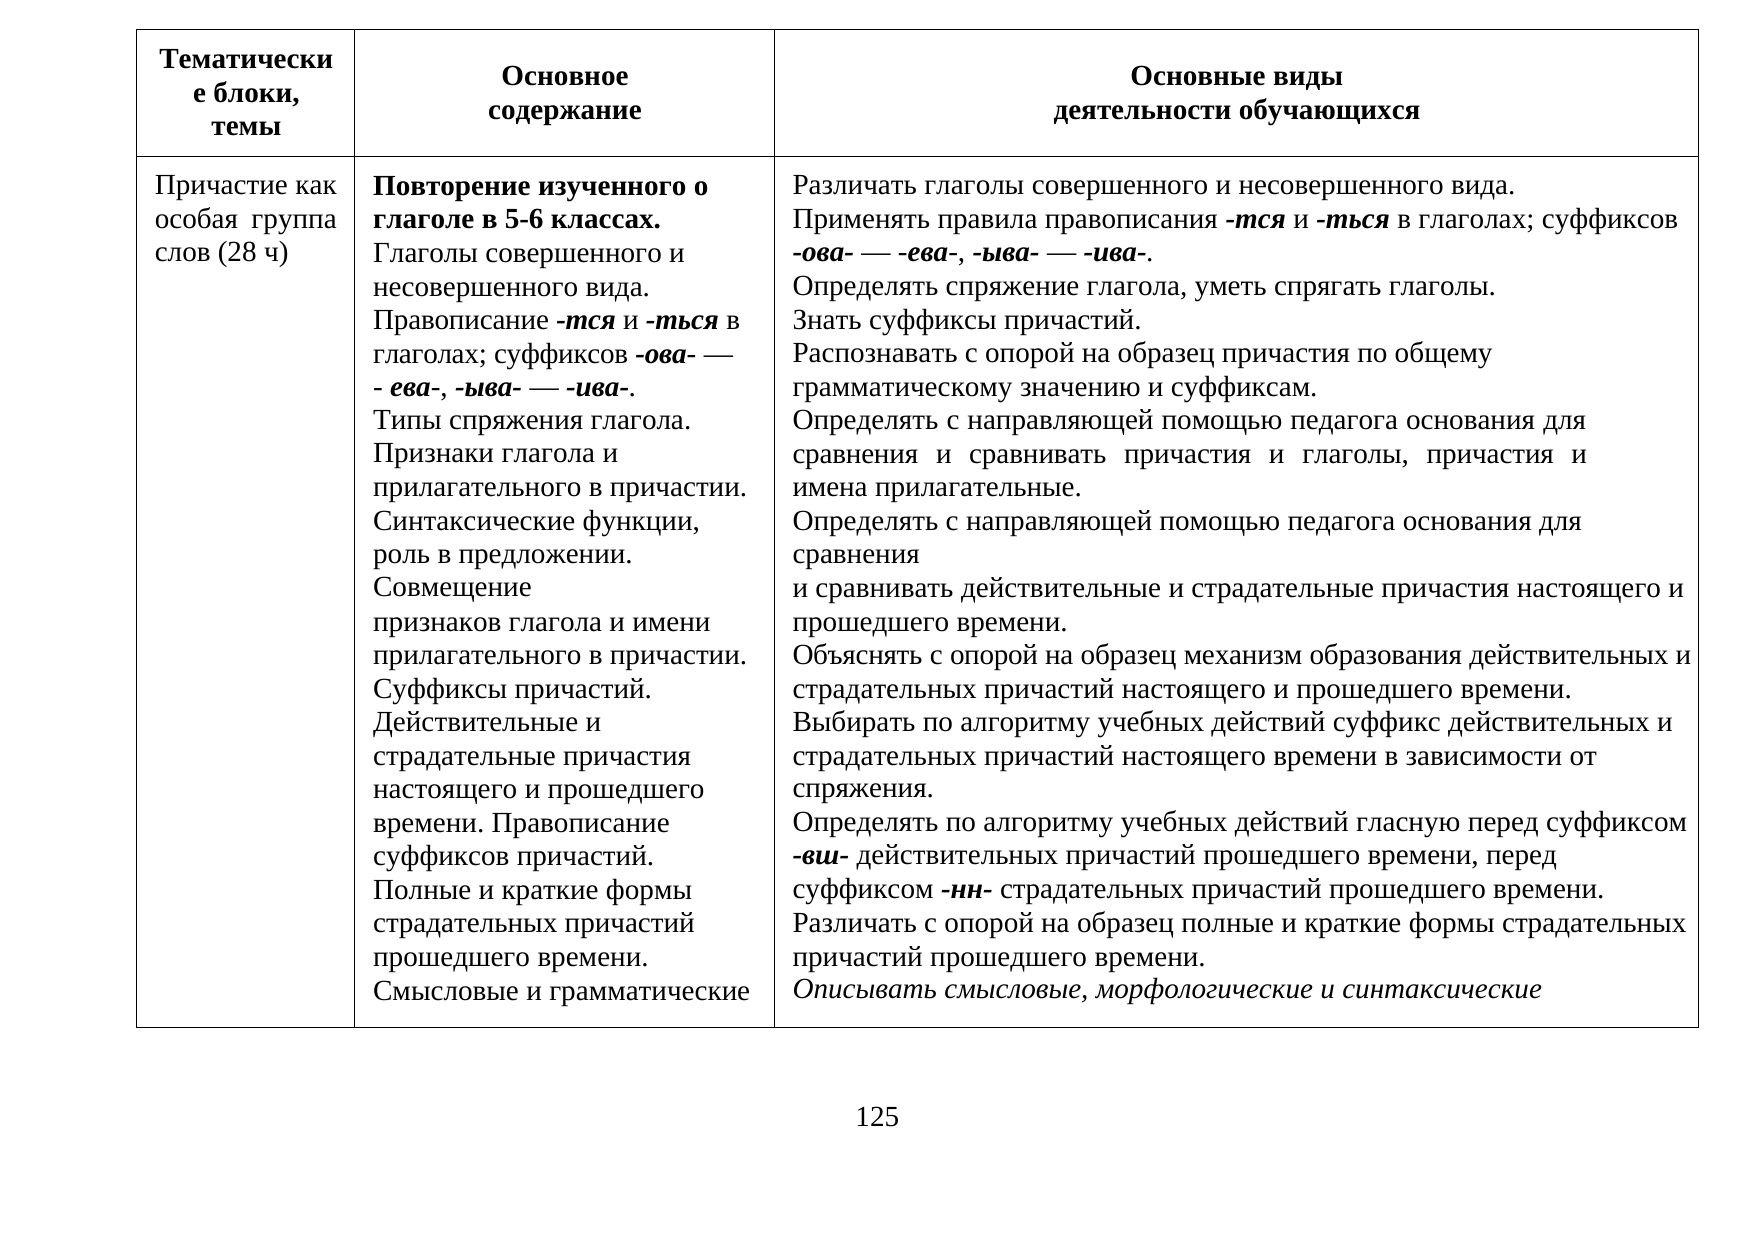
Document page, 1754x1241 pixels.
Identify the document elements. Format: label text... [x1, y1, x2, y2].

table_header Основное содержание [355, 30, 774, 156]
table_header Основные виды деятельности обучающихся [775, 30, 1698, 156]
table_cell Причастие как особая группа слов (28 ч) [137, 157, 354, 1027]
table_header Тематически е блоки, темы [137, 30, 354, 156]
table_cell Различать глаголы совершенного и несовершенного вида. Применять правила правописания -тся и -ться в глаголах; суффиксов -ова- — -ева-, -ыва- — -ива-. Определять спряжение глагола, уметь спрягать глаголы. Знать суффиксы причастий. Распознавать с опорой на образец причастия по общему грамматическому значению и суффиксам. Определять с направляющей помощью педагога основания для сравнения и сравнивать причастия и глаголы, причастия и имена прилагательные. Определять с направляющей помощью педагога основания для сравнения и сравнивать действительные и страдательные причастия настоящего и прошедшего времени. Объяснять с опорой на образец механизм образования действительных и страдательных причастий настоящего и прошедшего времени. Выбирать по алгоритму учебных действий суффикс действительных и страдательных причастий настоящего времени в зависимости от спряжения. Определять по алгоритму учебных действий гласную перед суффиксом -вш- действительных причастий прошедшего времени, перед суффиксом -нн- страдательных причастий прошедшего времени. Различать с опорой на образец полные и краткие формы страдательных причастий прошедшего времени. Описывать смысловые, морфологические и синтаксические [775, 157, 1698, 1027]
table_cell Повторение изученного о глаголе в 5-6 классах. Глаголы совершенного и несовершенного вида. Правописание -тся и -ться в глаголах; суффиксов -ова- — - ева-, -ыва- — -ива-. Типы спряжения глагола. Признаки глагола и прилагательного в причастии. Синтаксические функции, роль в предложении. Совмещение признаков глагола и имени прилагательного в причастии. Суффиксы причастий. Действительные и страдательные причастия настоящего и прошедшего времени. Правописание суффиксов причастий. Полные и краткие формы страдательных причастий прошедшего времени. Смысловые и грамматические [355, 157, 774, 1027]
